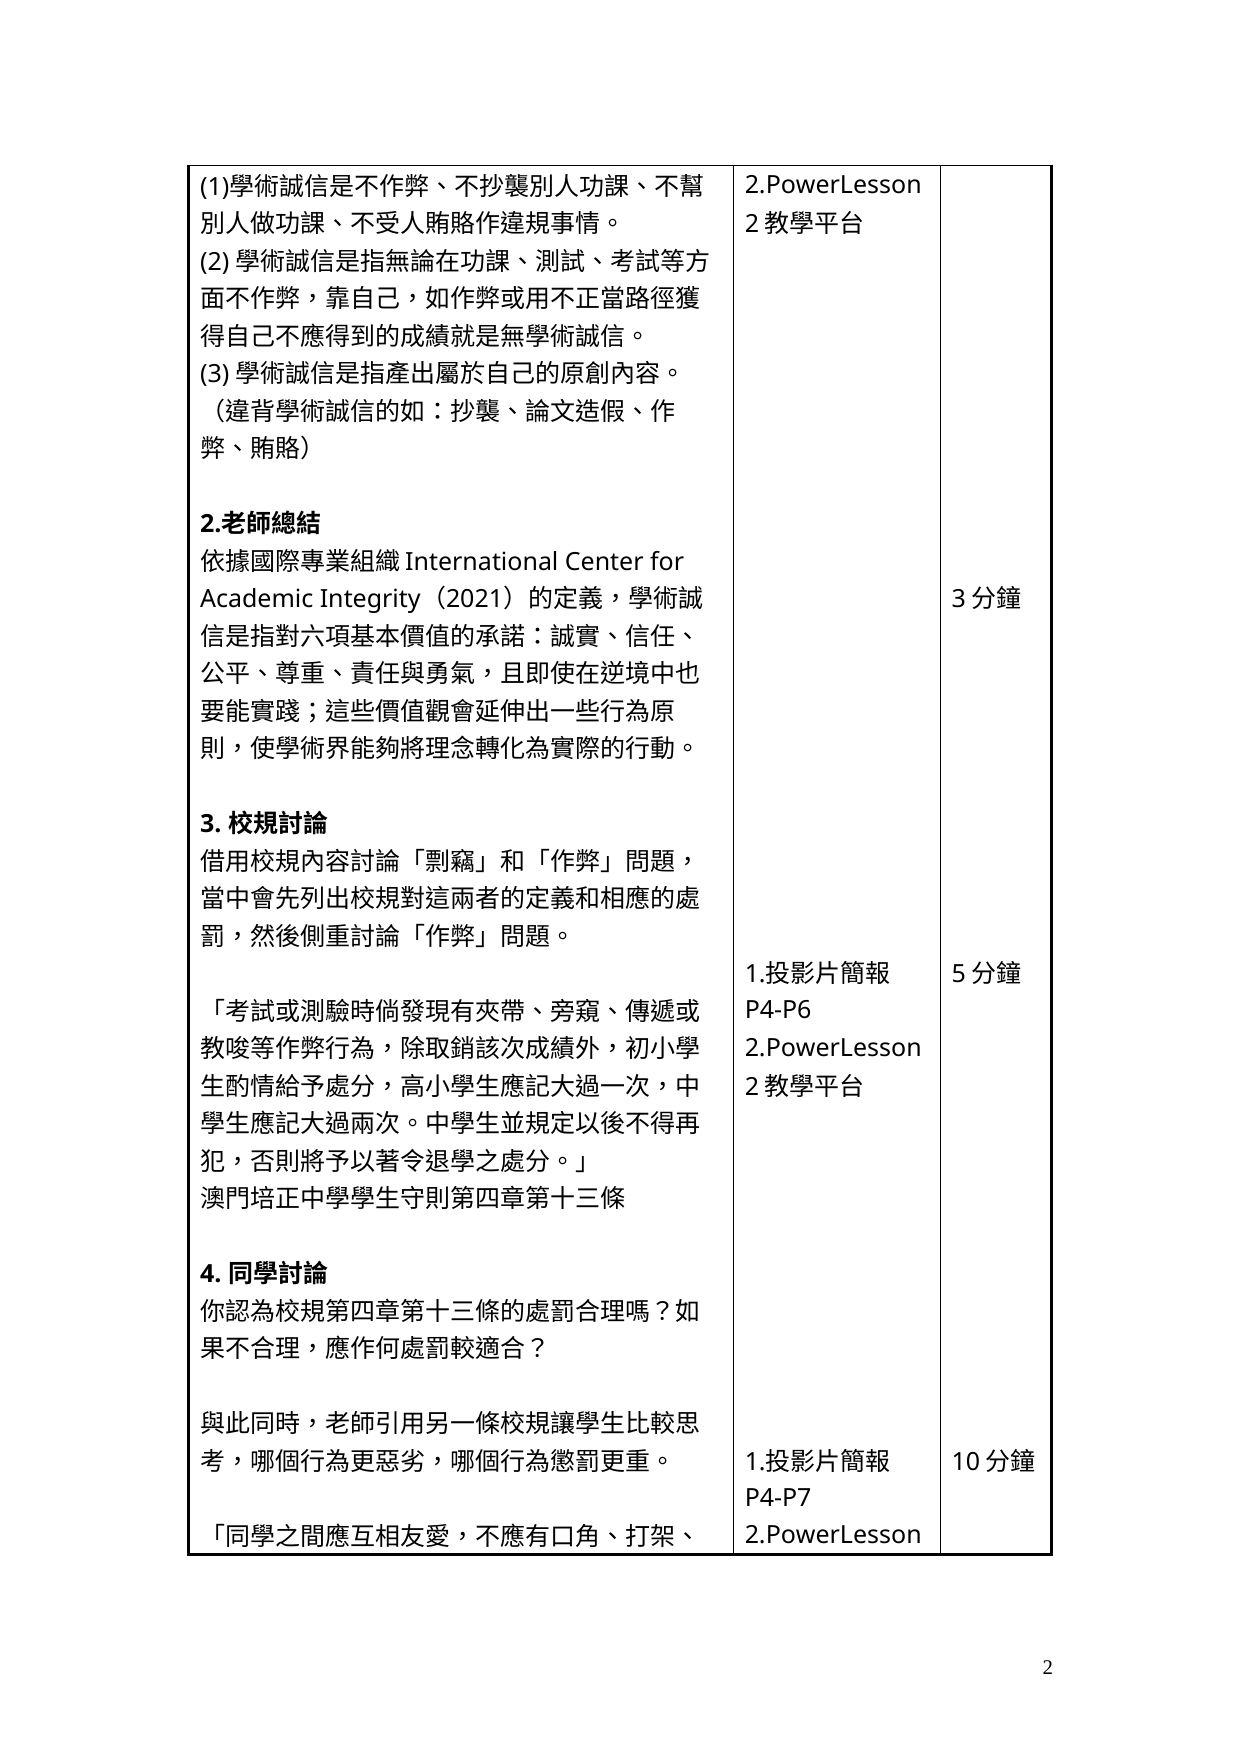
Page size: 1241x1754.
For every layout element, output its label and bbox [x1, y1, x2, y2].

table_cell [190, 166, 733, 1553]
table_cell [941, 166, 1050, 1553]
table_cell [734, 166, 940, 1553]
